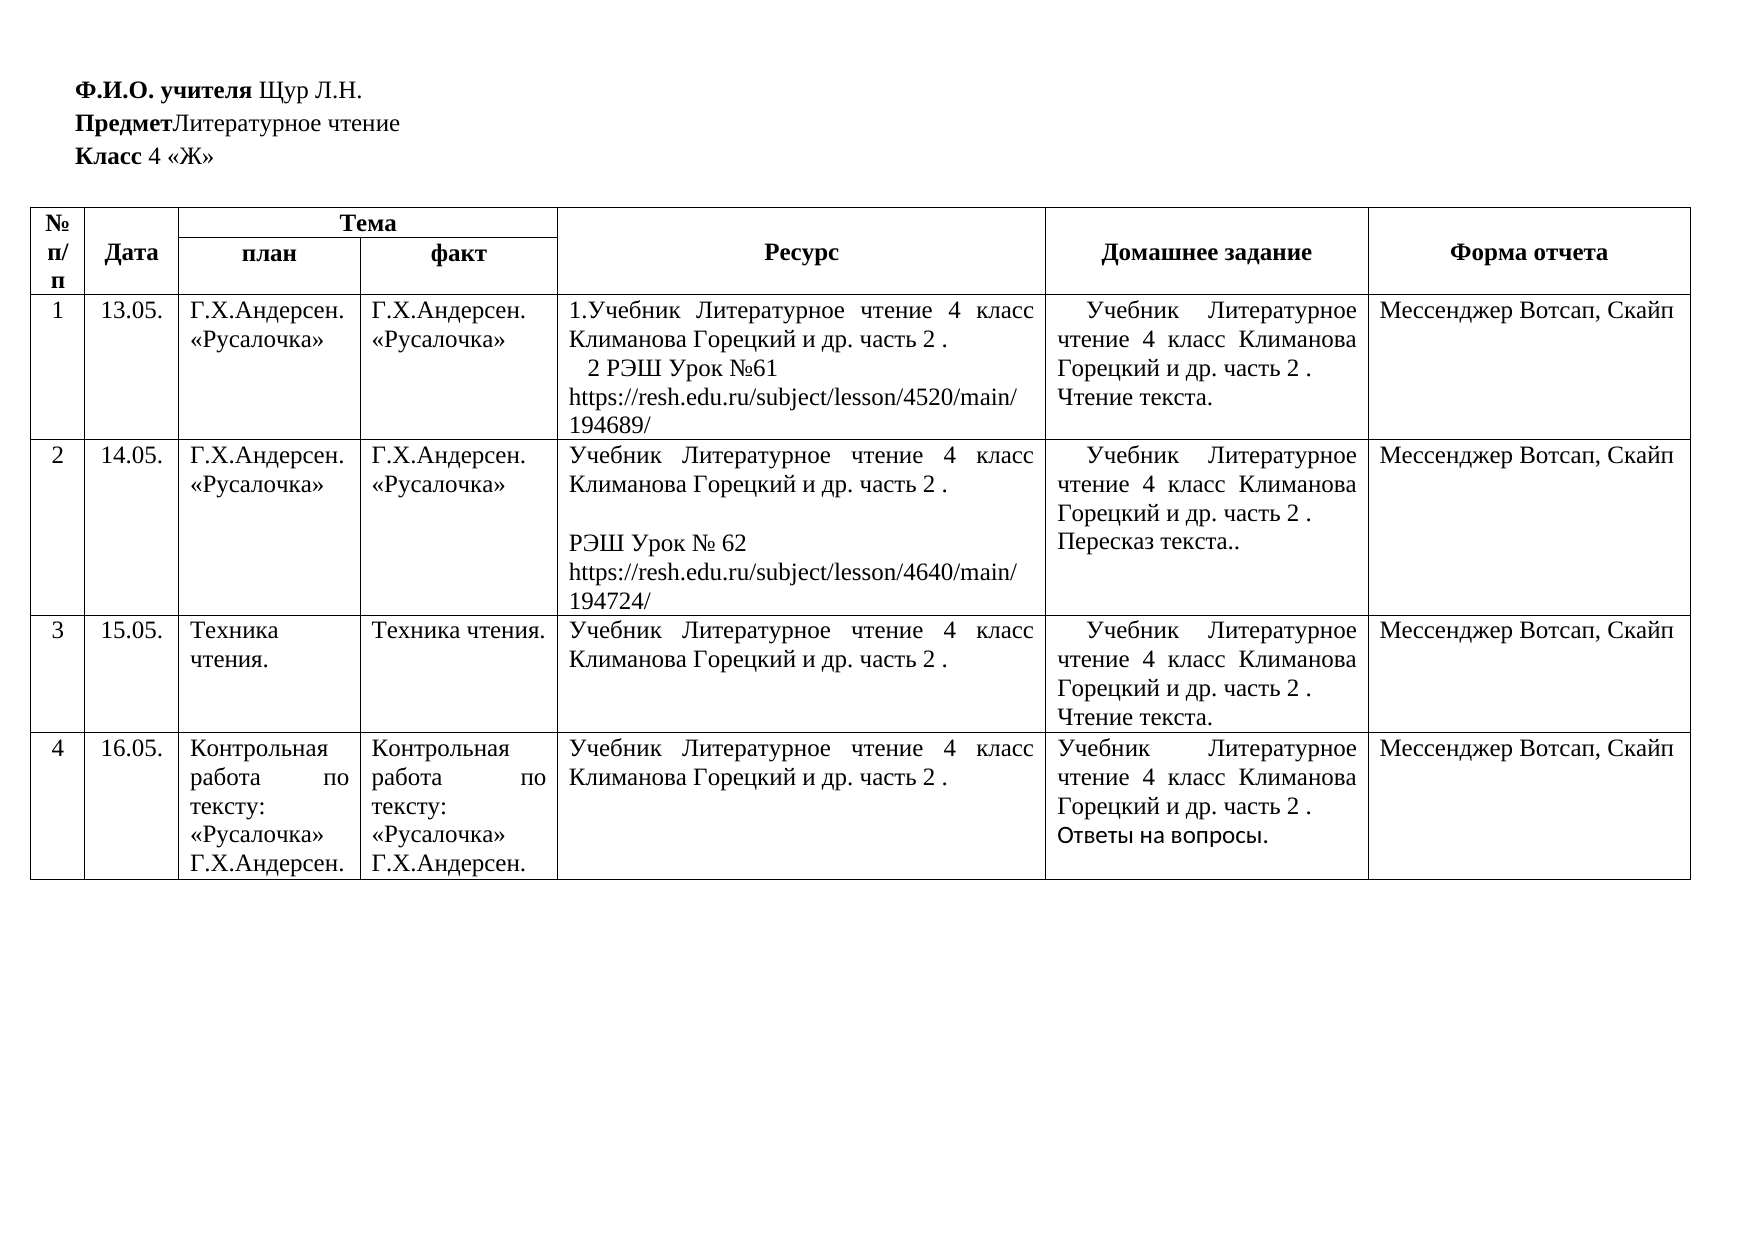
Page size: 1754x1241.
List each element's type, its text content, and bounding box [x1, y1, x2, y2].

table_cell Г.Х.Андерсен. «Русалочка» [179, 295, 360, 439]
table_cell 16.05. [85, 733, 178, 879]
table_cell Г.Х.Андерсен. «Русалочка» [361, 440, 557, 614]
table_cell Учебник Литературное чтение 4 класс Климанова Горецкий и др. часть 2 . Ответы на вопросы. [1046, 733, 1368, 879]
table_cell Учебник Литературное чтение 4 класс Климанова Горецкий и др. часть 2 . Чтение текста. [1046, 295, 1368, 439]
table_cell Учебник Литературное чтение 4 класс Климанова Горецкий и др. часть 2 . РЭШ Урок № 62 https://resh.edu.ru/subject/lesson/4640/main/194724/ [558, 440, 1045, 614]
table_cell 15.05. [85, 616, 178, 732]
table_cell Мессенджер Вотсап, Скайп [1369, 733, 1690, 879]
table_cell факт [361, 238, 557, 294]
table_cell план [179, 238, 360, 294]
table_cell Мессенджер Вотсап, Скайп [1369, 616, 1690, 732]
table_header Дата [85, 208, 178, 294]
text Ф.И.О. учителя Щур Л.Н. [75, 75, 1679, 104]
table_cell Мессенджер Вотсап, Скайп [1369, 440, 1690, 614]
table_cell 13.05. [85, 295, 178, 439]
table_header Домашнее задание [1046, 208, 1368, 294]
table_cell 4 [31, 733, 84, 879]
table_cell Контрольная работа по тексту: «Русалочка» Г.Х.Андерсен. [179, 733, 360, 879]
table_cell Мессенджер Вотсап, Скайп [1369, 295, 1690, 439]
table_header № п/п [31, 208, 84, 294]
table_cell 2 [31, 440, 84, 614]
table_cell 1.Учебник Литературное чтение 4 класс Климанова Горецкий и др. часть 2 . 2 РЭШ Урок №61 https://resh.edu.ru/subject/lesson/4520/main/194689/ [558, 295, 1045, 439]
table_cell Г.Х.Андерсен. «Русалочка» [179, 440, 360, 614]
table_cell Г.Х.Андерсен. «Русалочка» [361, 295, 557, 439]
table_cell Учебник Литературное чтение 4 класс Климанова Горецкий и др. часть 2 . [558, 733, 1045, 879]
table_cell Учебник Литературное чтение 4 класс Климанова Горецкий и др. часть 2 . [558, 616, 1045, 732]
text Класс 4 «Ж» [75, 141, 1679, 170]
text ПредметЛитературное чтение [75, 108, 1679, 137]
table_cell Учебник Литературное чтение 4 класс Климанова Горецкий и др. часть 2 . Чтение текста. [1046, 616, 1368, 732]
table_cell 14.05. [85, 440, 178, 614]
table_cell 1 [31, 295, 84, 439]
table_cell Учебник Литературное чтение 4 класс Климанова Горецкий и др. часть 2 . Пересказ текста.. [1046, 440, 1368, 614]
table_header Форма отчета [1369, 208, 1690, 294]
table_header Ресурс [558, 208, 1045, 294]
table_cell Техника чтения. [361, 616, 557, 732]
table_cell Техника чтения. [179, 616, 360, 732]
table_cell 3 [31, 616, 84, 732]
table_cell Контрольная работа по тексту: «Русалочка» Г.Х.Андерсен. [361, 733, 557, 879]
table_header Тема [179, 208, 557, 237]
